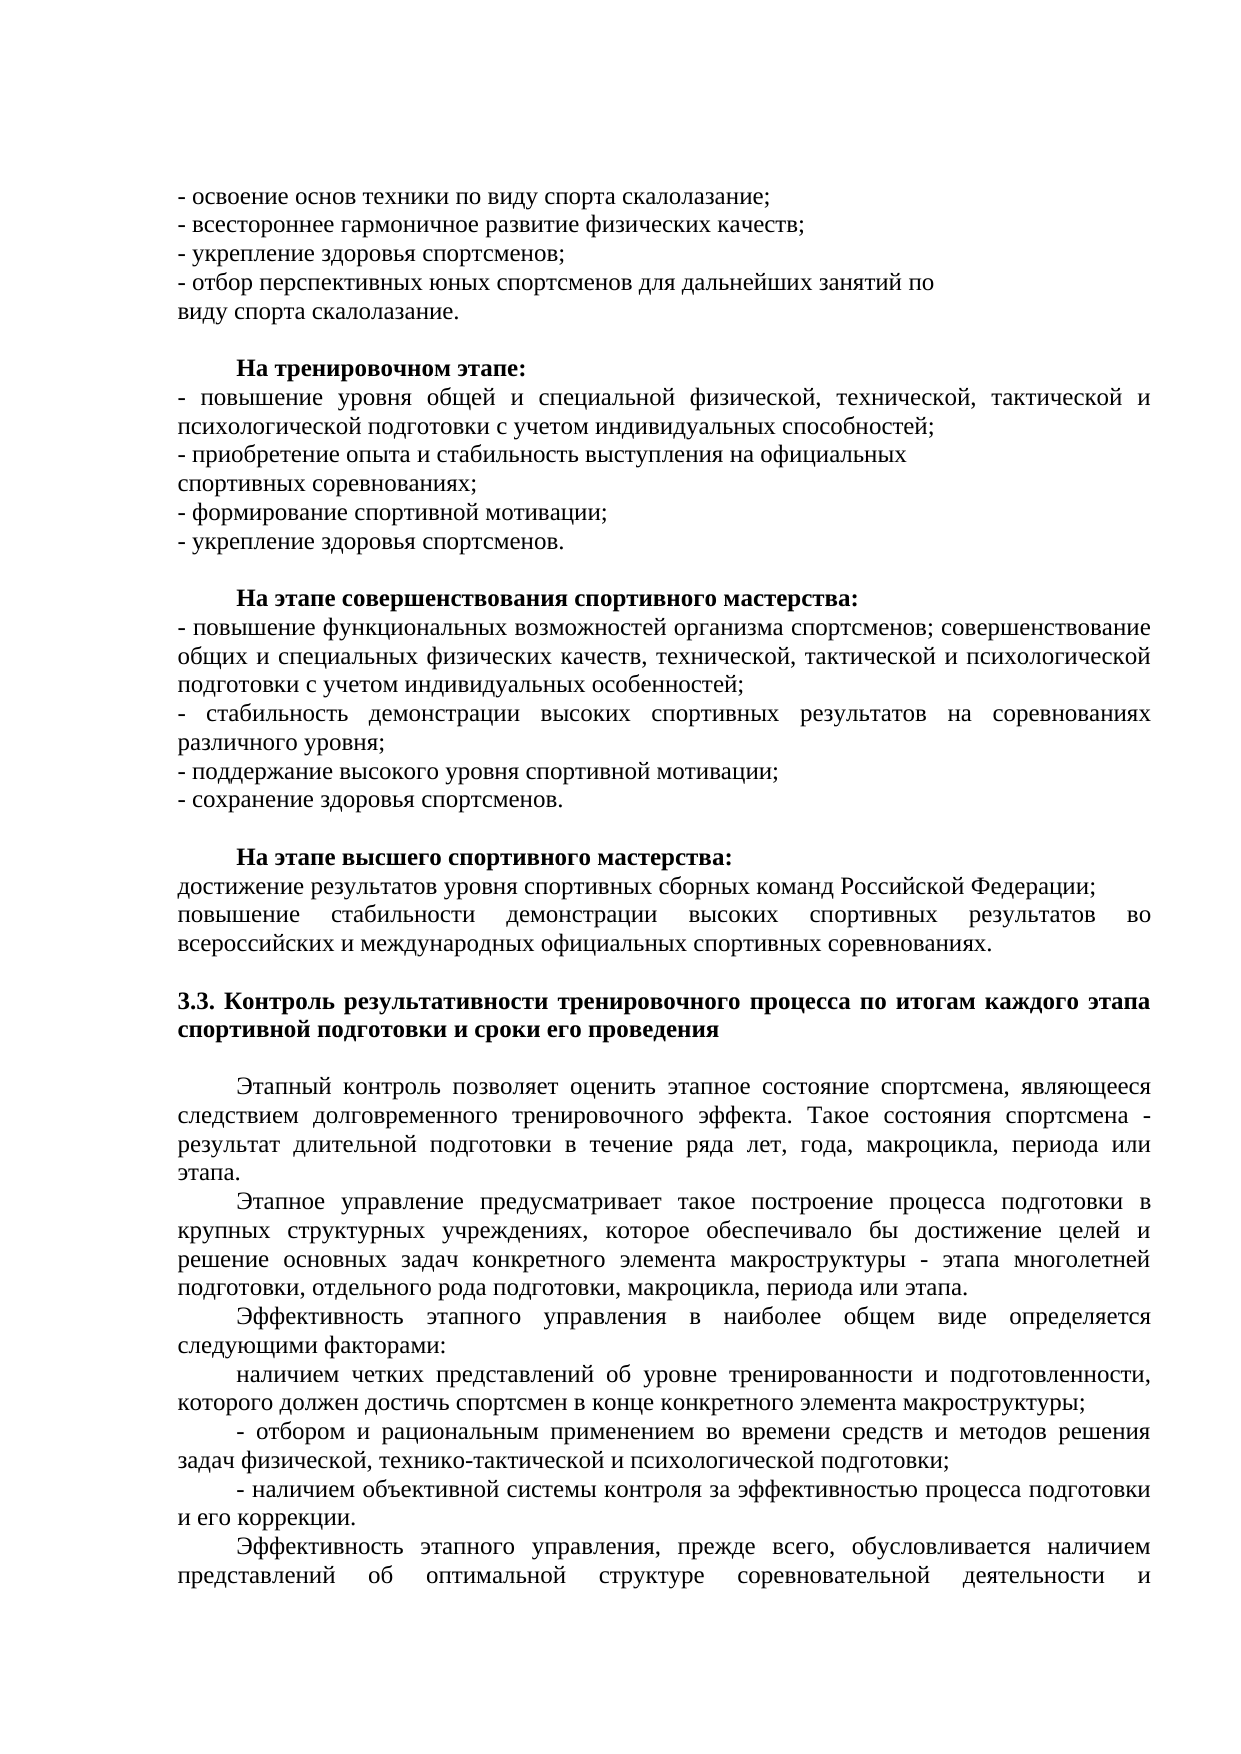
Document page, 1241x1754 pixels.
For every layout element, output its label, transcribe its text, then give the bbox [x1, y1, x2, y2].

text - сохранение здоровья спортсменов. [177, 784, 1152, 813]
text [177, 1531, 1152, 1589]
text На этапе совершенствования спортивного мастерства: [177, 583, 1152, 612]
text - формирование спортивной мотивации; [177, 497, 1152, 526]
text - отбором и рациональным применением во времени средств и методов решения задач физической, технико-тактической и психологической подготовки; [177, 1416, 1152, 1474]
text - укрепление здоровья спортсменов. [177, 526, 1152, 554]
text - укрепление здоровья спортсменов; [177, 238, 1152, 267]
text Этапный контроль позволяет оценить этапное состояние спортсмена, являющееся следствием долговременного тренировочного эффекта. Такое состояния спортсмена - результат длительной подготовки в течение ряда лет, года, макроцикла, периода или этапа. [177, 1071, 1152, 1186]
text - наличием объективной системы контроля за эффективностью процесса подготовки и его коррекции. [177, 1474, 1152, 1531]
text На тренировочном этапе: [177, 353, 1152, 382]
text 3.3. Контроль результативности тренировочного процесса по итогам каждого этапа спортивной подготовки и сроки его проведения [177, 986, 1152, 1043]
text На этапе высшего спортивного мастерства: [177, 842, 1152, 871]
text - отбор перспективных юных спортсменов для дальнейших занятий по [177, 267, 1152, 296]
text наличием четких представлений об уровне тренированности и подготовленности, которого должен достичь спортсмен в конце конкретного элемента макроструктуры; [177, 1359, 1152, 1416]
text - повышение уровня общей и специальной физической, технической, тактической и психологической подготовки с учетом индивидуальных способностей; [177, 382, 1152, 439]
text - приобретение опыта и стабильность выступления на официальных [177, 439, 1152, 468]
text повышение стабильности демонстрации высоких спортивных результатов во всероссийских и международных официальных спортивных соревнованиях. [177, 899, 1152, 957]
text - поддержание высокого уровня спортивной мотивации; [177, 756, 1152, 784]
text виду спорта скалолазание. [177, 296, 1152, 324]
text - повышение функциональных возможностей организма спортсменов; совершенствование общих и специальных физических качеств, технической, тактической и психологической подготовки с учетом индивидуальных особенностей; [177, 612, 1152, 698]
text спортивных соревнованиях; [177, 468, 1152, 497]
text Эффективность этапного управления в наиболее общем виде определяется следующими факторами: [177, 1301, 1152, 1359]
text - стабильность демонстрации высоких спортивных результатов на соревнованиях различного уровня; [177, 698, 1152, 756]
text - всестороннее гармоничное развитие физических качеств; [177, 209, 1152, 238]
text - освоение основ техники по виду спорта скалолазание; [177, 181, 1152, 209]
text Этапное управление предусматривает такое построение процесса подготовки в крупных структурных учреждениях, которое обеспечивало бы достижение целей и решение основных задач конкретного элемента макроструктуры - этапа многолетней подготовки, отдельного рода подготовки, макроцикла, периода или этапа. [177, 1186, 1152, 1301]
text достижение результатов уровня спортивных сборных команд Российской Федерации; [177, 871, 1152, 899]
